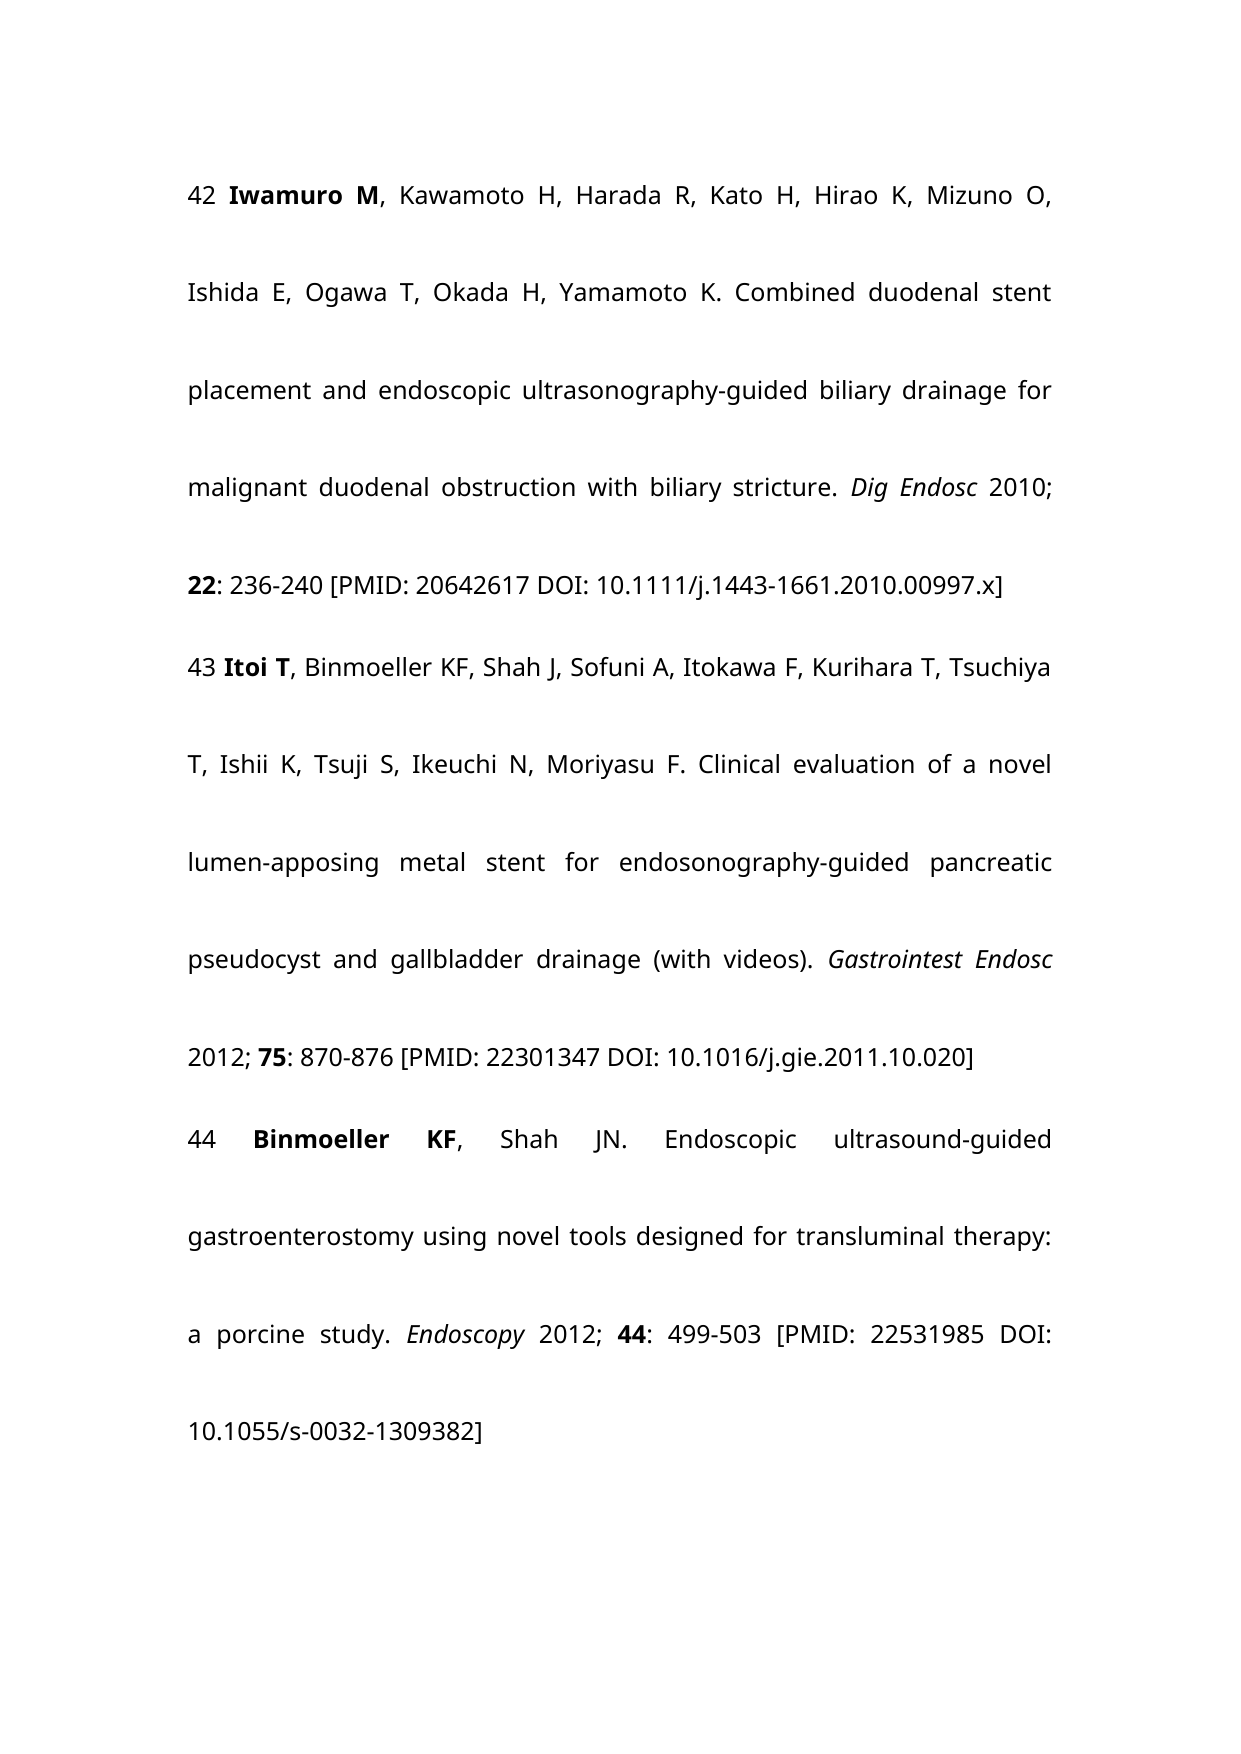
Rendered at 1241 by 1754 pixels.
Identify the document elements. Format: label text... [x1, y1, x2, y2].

text 44 Binmoeller KF, Shah JN. Endoscopic ultrasound-guided gastroenterostomy using novel tools designed for transluminal therapy: a porcine study. Endoscopy 2012; 44: 499-503 [PMID: 22531985 DOI: 10.1055/s-0032-1309382] [187, 1106, 1053, 1463]
text 43 Itoi T, Binmoeller KF, Shah J, Sofuni A, Itokawa F, Kurihara T, Tsuchiya T, Ishii K, Tsuji S, Ikeuchi N, Moriyasu F. Clinical evaluation of a novel lumen-apposing metal stent for endosonography-guided pancreatic pseudocyst and gallbladder drainage (with videos). Gastrointest Endosc 2012; 75: 870-876 [PMID: 22301347 DOI: 10.1016/j.gie.2011.10.020] [187, 634, 1053, 1089]
text 42 Iwamuro M, Kawamoto H, Harada R, Kato H, Hirao K, Mizuno O, Ishida E, Ogawa T, Okada H, Yamamoto K. Combined duodenal stent placement and endoscopic ultrasonography-guided biliary drainage for malignant duodenal obstruction with biliary stricture. Dig Endosc 2010; 22: 236-240 [PMID: 20642617 DOI: 10.1111/j.1443-1661.2010.00997.x] [187, 162, 1053, 617]
